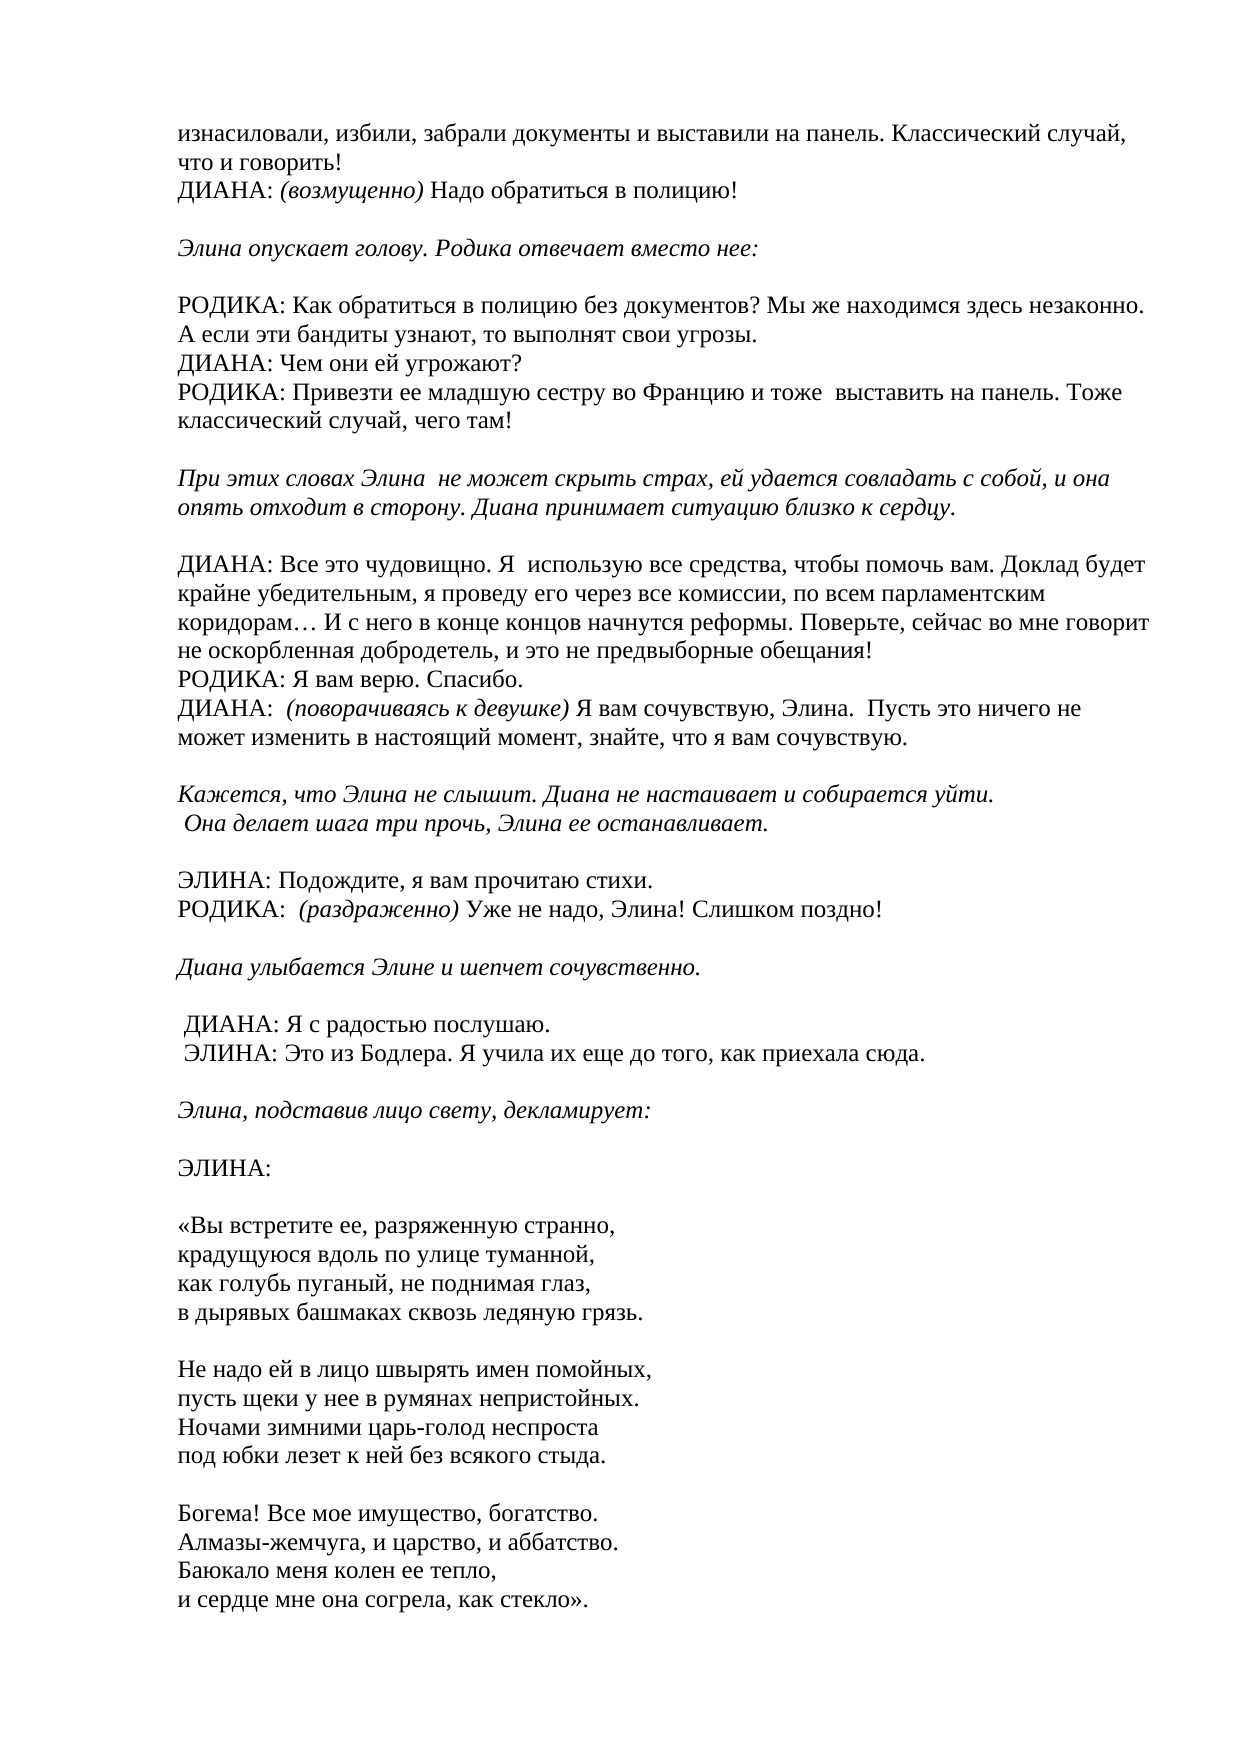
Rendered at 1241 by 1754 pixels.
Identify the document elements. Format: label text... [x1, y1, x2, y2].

text как голубь пуганый, не поднимая глаз, [177, 1268, 1152, 1297]
text Богема! Все мое имущество, богатство. [177, 1498, 1152, 1527]
text и сердце мне она согрела, как стекло». [177, 1584, 1152, 1613]
text ДИАНА: Я с радостью послушаю. [177, 1009, 1152, 1038]
text Она делает шага три прочь, Элина ее останавливает. [177, 808, 1152, 837]
text под юбки лезет к ней без всякого стыда. [177, 1441, 1152, 1469]
text ЭЛИНА: Это из Бодлера. Я учила их еще до того, как приехала сюда. [177, 1038, 1152, 1067]
text ДИАНА: (поворачиваясь к девушке) Я вам сочувствую, Элина. Пусть это ничего не может изменить в настоящий момент, знайте, что я вам сочувствую. [177, 693, 1152, 751]
text пусть щеки у нее в румянах непристойных. [177, 1383, 1152, 1412]
text Элина опускает голову. Родика отвечает вместо нее: [177, 233, 1152, 262]
text ДИАНА: Чем они ей угрожают? [177, 348, 1152, 377]
text Диана улыбается Элине и шепчет сочувственно. [177, 952, 1152, 981]
text в дырявых башмаках сквозь ледяную грязь. [177, 1297, 1152, 1326]
text Алмазы-жемчуга, и царство, и аббатство. [177, 1527, 1152, 1556]
text РОДИКА: Привезти ее младшую сестру во Францию и тоже выставить на панель. Тоже классический случай, чего там! [177, 377, 1152, 434]
text ДИАНА: (возмущенно) Надо обратиться в полицию! [177, 176, 1152, 204]
text «Вы встретите ее, разряженную странно, [177, 1211, 1152, 1239]
text крадущуюся вдоль по улице туманной, [177, 1239, 1152, 1268]
text ДИАНА: Все это чудовищно. Я использую все средства, чтобы помочь вам. Доклад будет крайне убедительным, я проведу его через все комиссии, по всем парламентским коридорам… И с него в конце концов начнутся реформы. Поверьте, сейчас во мне говорит не оскорбленная добродетель, и это не предвыборные обещания! [177, 549, 1152, 664]
text Не надо ей в лицо швырять имен помойных, [177, 1354, 1152, 1383]
text Ночами зимними царь-голод неспроста [177, 1412, 1152, 1441]
text РОДИКА: Как обратиться в полицию без документов? Мы же находимся здесь незаконно. А если эти бандиты узнают, то выполнят свои угрозы. [177, 291, 1152, 348]
text РОДИКА: (раздраженно) Уже не надо, Элина! Слишком поздно! [177, 894, 1152, 923]
text РОДИКА: Я вам верю. Спасибо. [177, 664, 1152, 693]
text Баюкало меня колен ее тепло, [177, 1556, 1152, 1584]
text Элина, подставив лицо свету, декламирует: [177, 1096, 1152, 1124]
text Кажется, что Элина не слышит. Диана не настаивает и собирается уйти. [177, 779, 1152, 808]
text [177, 118, 1152, 176]
text ЭЛИНА: Подождите, я вам прочитаю стихи. [177, 866, 1152, 894]
text ЭЛИНА: [177, 1153, 1152, 1182]
text При этих словах Элина не может скрыть страх, ей удается совладать с собой, и она опять отходит в сторону. Диана принимает ситуацию близко к сердцу. [177, 463, 1152, 521]
